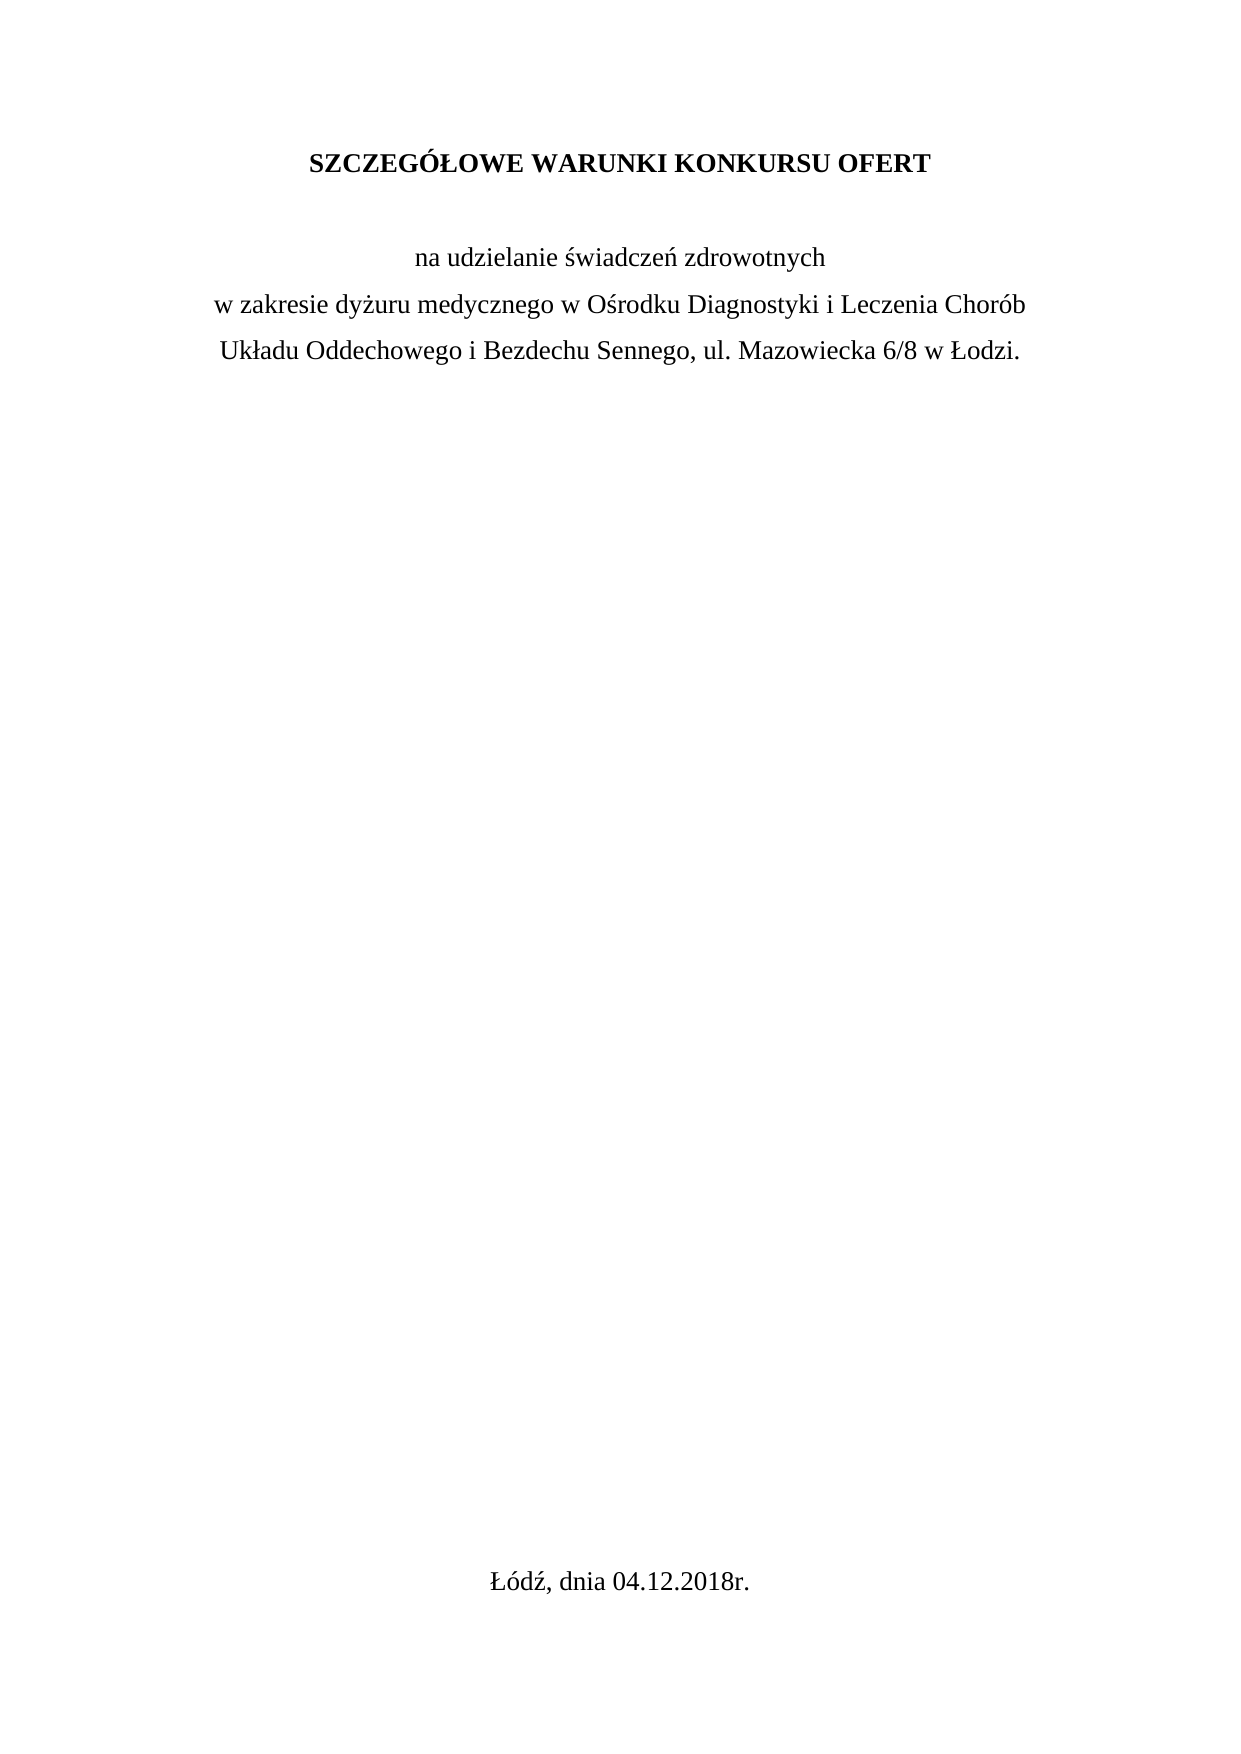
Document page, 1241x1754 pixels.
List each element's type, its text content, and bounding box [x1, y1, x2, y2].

text na udzielanie świadczeń zdrowotnych [148, 241, 1093, 272]
text Łódź, dnia 04.12.2018r. [148, 1564, 1093, 1596]
text w zakresie dyżuru medycznego w Ośrodku Diagnostyki i Leczenia Chorób [148, 288, 1093, 319]
text Układu Oddechowego i Bezdechu Sennego, ul. Mazowiecka 6/8 w Łodzi. [148, 334, 1093, 366]
text SZCZEGÓŁOWE WARUNKI KONKURSU OFERT [148, 148, 1093, 179]
